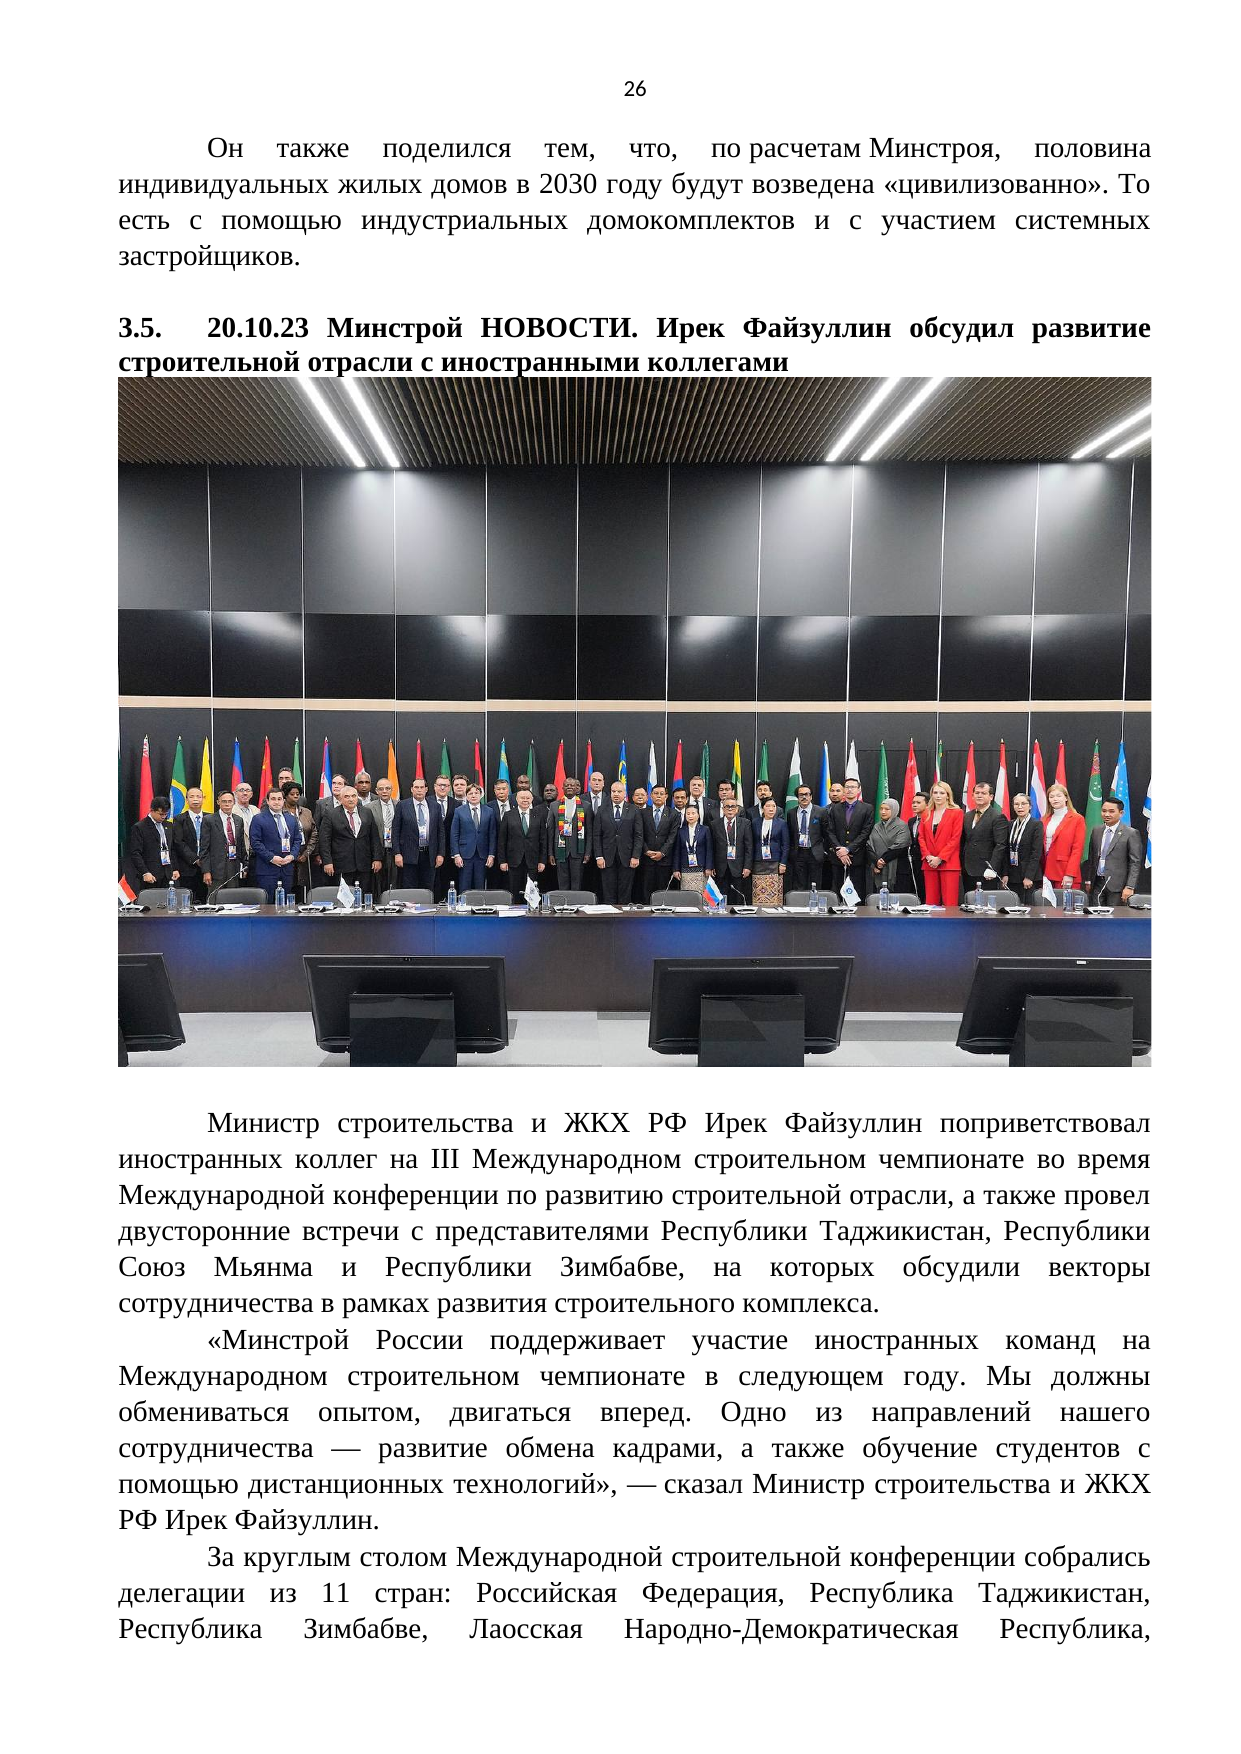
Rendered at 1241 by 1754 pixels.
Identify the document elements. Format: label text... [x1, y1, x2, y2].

text Он также поделился тем, что, по расчетам Минстроя, половина индивидуальных жилых домов в 2030 году будут возведена «цивилизованно». То есть с помощью индустриальных домокомплектов и с участием системных застройщиков. [118, 130, 1152, 272]
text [118, 1539, 1152, 1644]
subtitle 20.10.23 Минстрой НОВОСТИ. Ирек Файзуллин обсудил развитие строительной отрасли с иностранными коллегами [118, 311, 1152, 377]
picture [118, 377, 1152, 1067]
text «Минстрой России поддерживает участие иностранных команд на Международном строительном чемпионате в следующем году. Мы должны обмениваться опытом, двигаться вперед. Одно из направлений нашего сотрудничества — развитие обмена кадрами, а также обучение студентов с помощью дистанционных технологий», — сказал Министр строительства и ЖКХ РФ Ирек Файзуллин. [118, 1322, 1152, 1536]
text Министр строительства и ЖКХ РФ Ирек Файзуллин поприветствовал иностранных коллег на III Международном строительном чемпионате во время Международной конференции по развитию строительной отрасли, а также провел двусторонние встречи с представителями Республики Таджикистан, Республики Союз Мьянма и Республики Зимбабве, на которых обсудили векторы сотрудничества в рамках развития строительного комплекса. [118, 1105, 1152, 1319]
